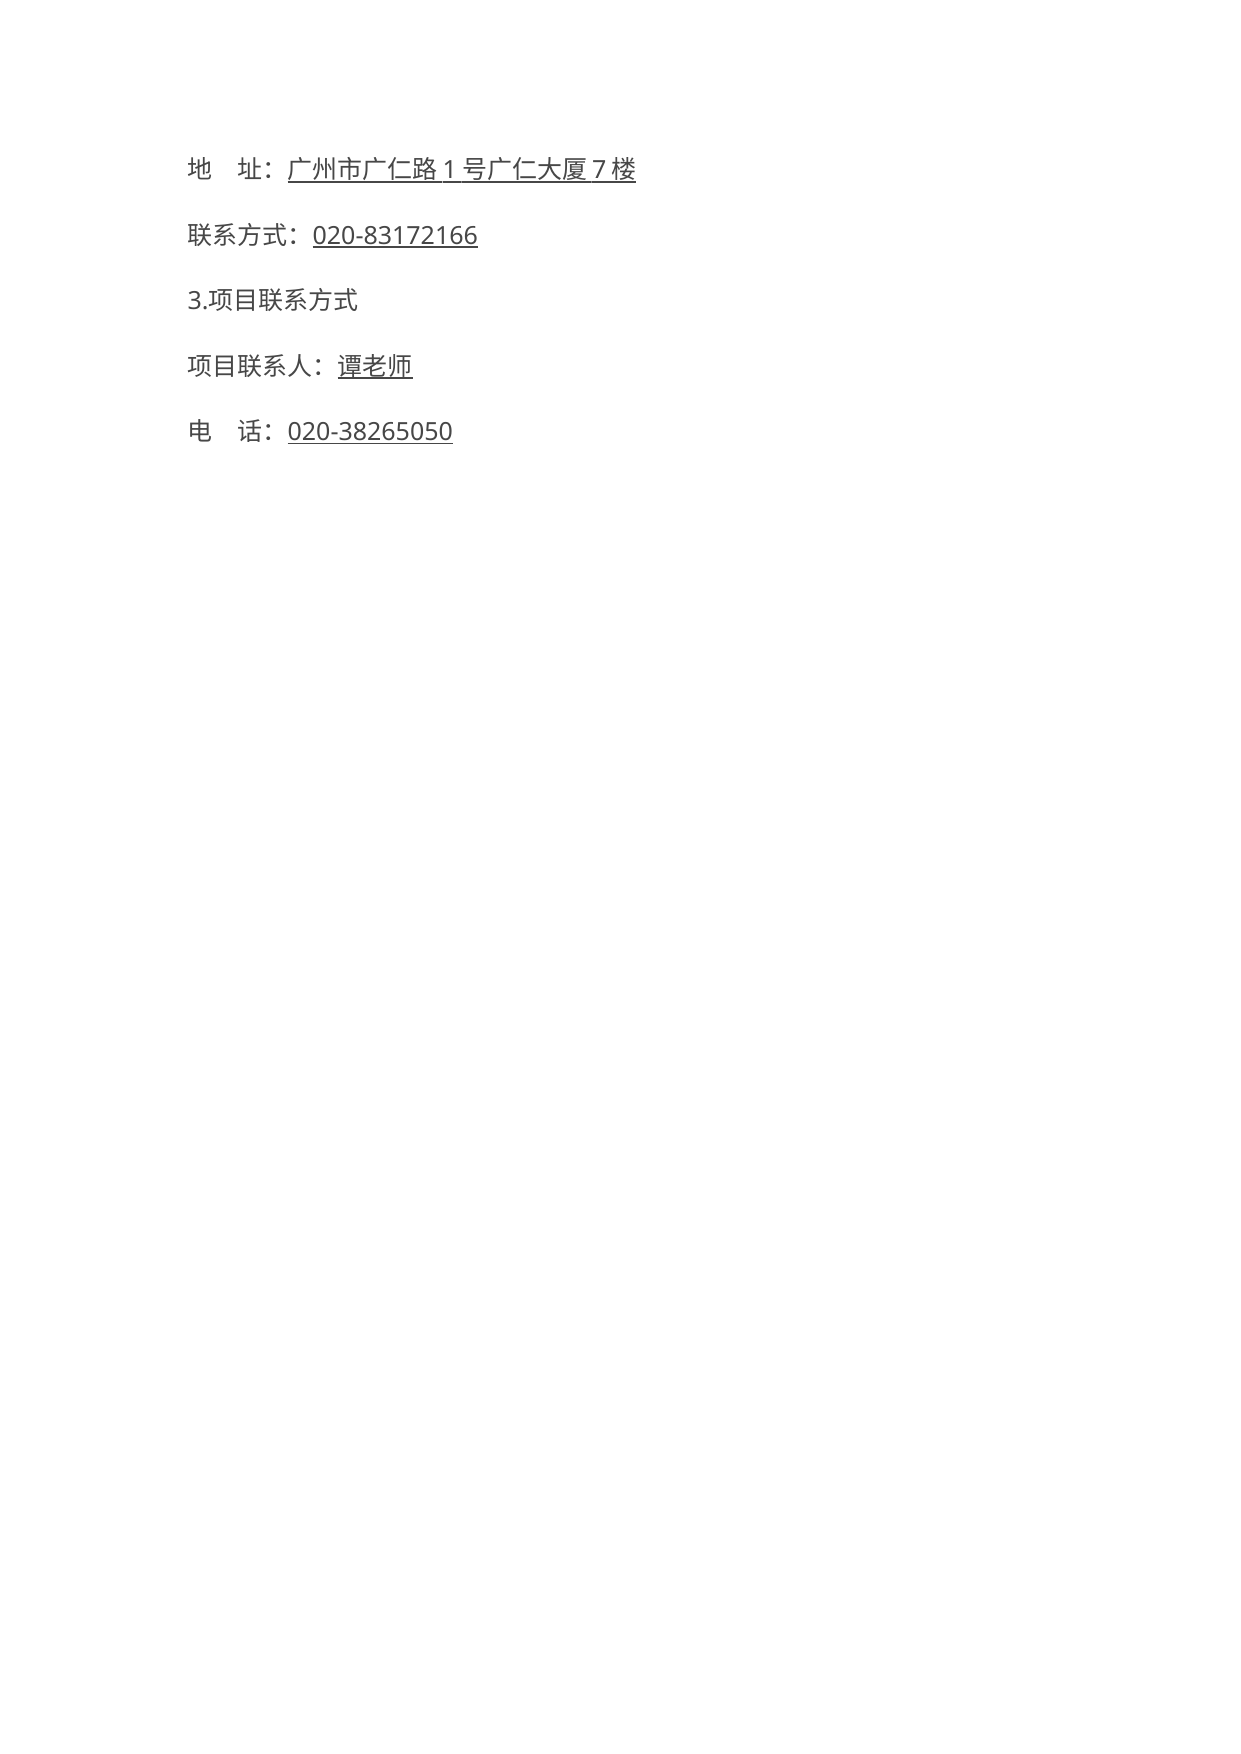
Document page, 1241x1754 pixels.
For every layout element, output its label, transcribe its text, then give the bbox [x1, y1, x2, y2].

text 电 话：020-38265050 [187, 412, 1053, 448]
text 地 址：广州市广仁路1号广仁大厦7楼 [187, 150, 1053, 186]
text 3.项目联系方式 [187, 281, 1053, 317]
text 项目联系人：谭老师 [187, 346, 1053, 382]
text 联系方式：020-83172166 [187, 215, 1053, 252]
